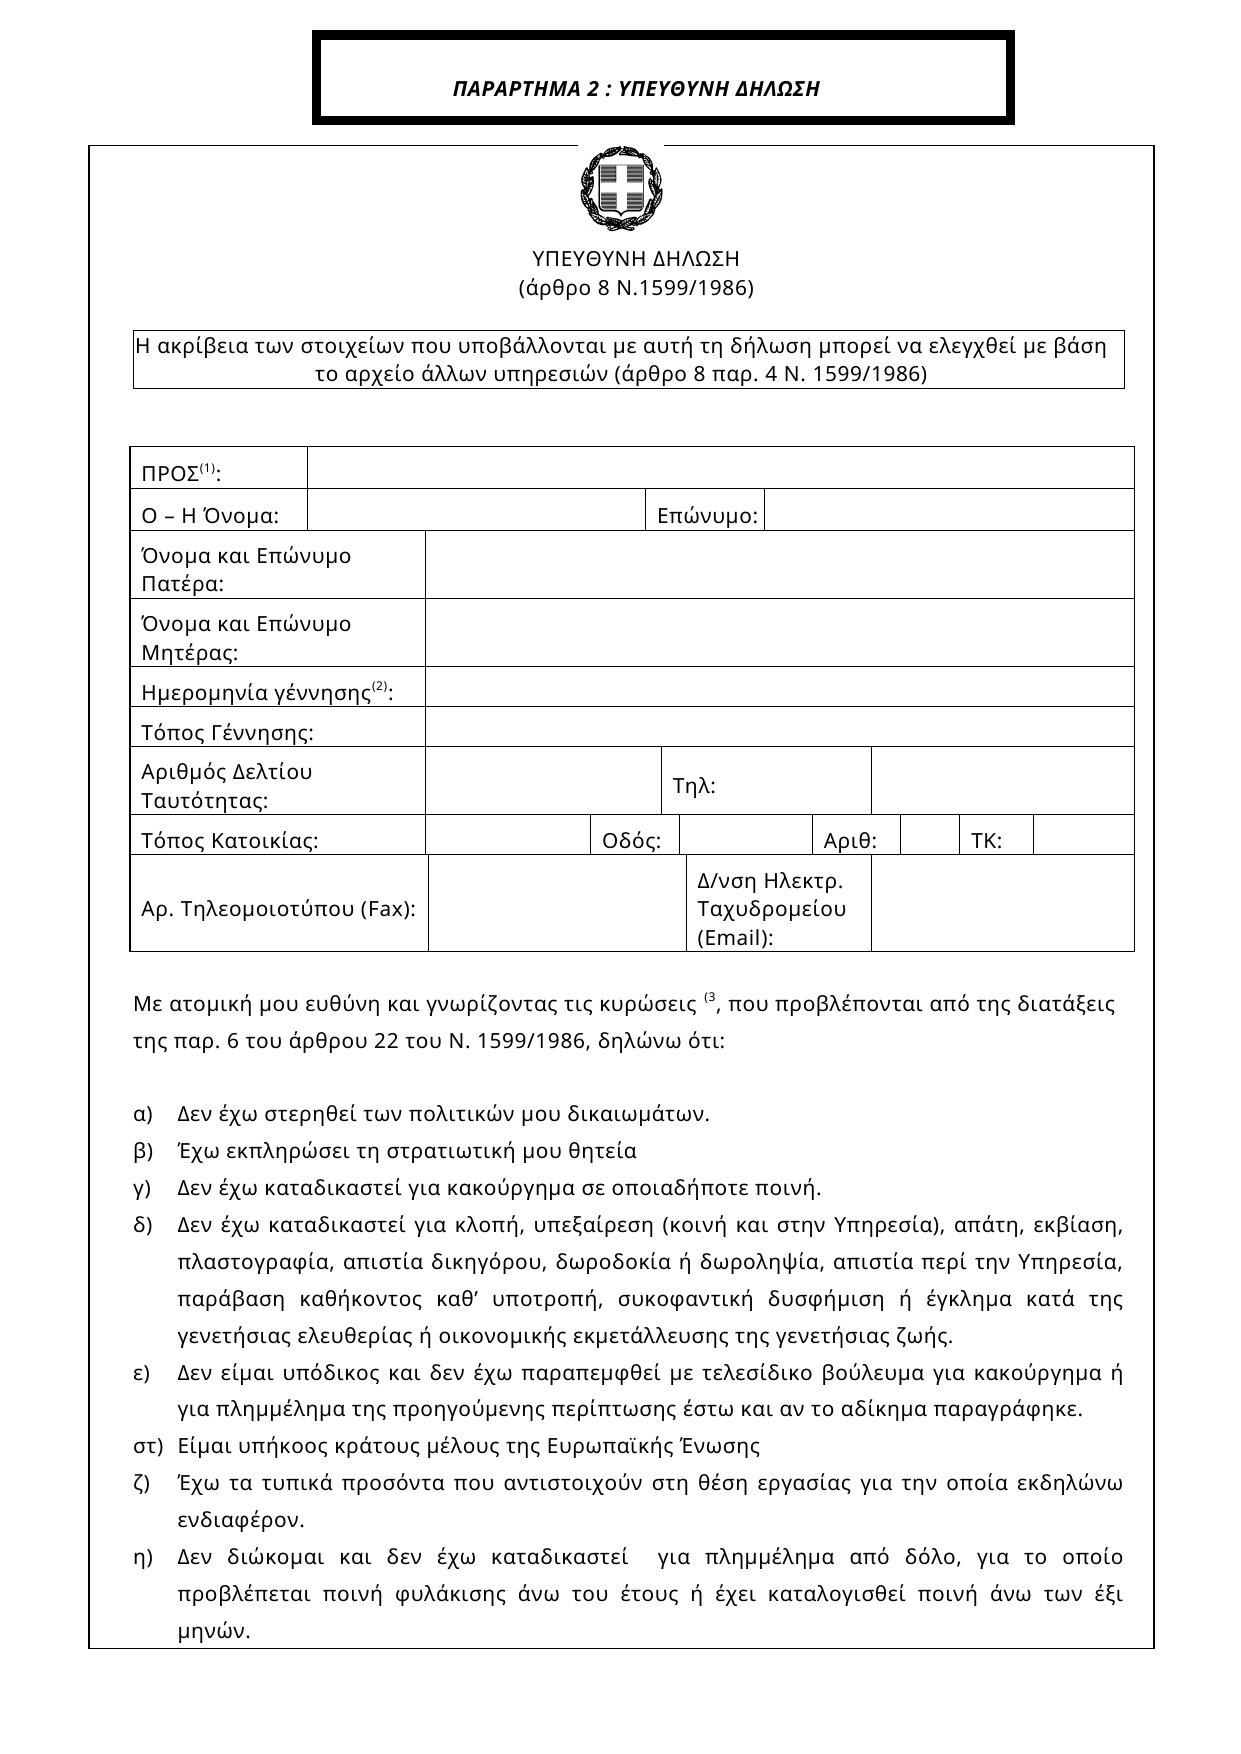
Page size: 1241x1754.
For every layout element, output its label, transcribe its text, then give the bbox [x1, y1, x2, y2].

text στ) Είμαι υπήκοος κράτους μέλους της Ευρωπαϊκής Ένωσης [133, 1431, 1125, 1460]
table_cell Αριθ: [813, 815, 900, 854]
text δ) Δεν έχω καταδικαστεί για κλοπή, υπεξαίρεση (κοινή και στην Υπηρεσία), απάτη, εκβίαση, πλαστογραφία, απιστία δικηγόρου, δωροδοκία ή δωροληψία, απιστία περί την Υπηρεσία, παράβαση καθήκοντος καθ’ υποτροπή, συκοφαντική δυσφήμιση ή έγκλημα κατά της γενετήσιας ελευθερίας ή οικονομικής εκμετάλλευσης της γενετήσιας ζωής. [133, 1210, 1125, 1349]
table_cell Τηλ: [662, 747, 871, 814]
table_cell [426, 747, 661, 814]
text ΠΑΡΑΡΤΗΜΑ 2 : ΥΠΕΥΘΥΝΗ ΔΗΛΩΣΗ [148, 74, 1125, 102]
table_cell [680, 815, 812, 854]
text γ) Δεν έχω καταδικαστεί για κακούργημα σε οποιαδήποτε ποινή. [133, 1173, 1125, 1202]
table_cell [901, 815, 959, 854]
table_cell [429, 855, 686, 951]
table_cell Τόπος Κατοικίας: [131, 815, 425, 854]
picture [578, 145, 664, 233]
table_cell Ο – Η Όνομα: [131, 489, 307, 529]
table_cell Αρ. Τηλεομοιοτύπου (Fax): [131, 855, 428, 951]
text Με ατομική μου ευθύνη και γνωρίζοντας τις κυρώσεις (3, που προβλέπονται από της διατάξεις της παρ. 6 του άρθρου 22 του Ν. 1599/1986, δηλώνω ότι: [133, 989, 1125, 1054]
table_cell [426, 599, 1134, 666]
text η) Δεν διώκομαι και δεν έχω καταδικαστεί για πλημμέλημα από δόλο, για το οποίο προβλέπεται ποινή φυλάκισης άνω του έτους ή έχει καταλογισθεί ποινή άνω των έξι μηνών. [133, 1542, 1125, 1644]
table_cell [426, 815, 590, 854]
table_cell [872, 855, 1134, 951]
text ΥΠΕΥΘΥΝΗ ΔΗΛΩΣΗ [148, 244, 1125, 273]
table_cell Όνομα και Επώνυμο Μητέρας: [131, 599, 425, 666]
table_cell [308, 489, 645, 529]
text ε) Δεν είμαι υπόδικος και δεν έχω παραπεμφθεί με τελεσίδικο βούλευμα για κακούργημα ή για πλημμέλημα της προηγούμενης περίπτωσης έστω και αν το αδίκημα παραγράφηκε. [133, 1358, 1125, 1423]
table_header [308, 447, 1134, 488]
table_cell Δ/νση Ηλεκτρ. Ταχυδρομείου (Εmail): [687, 855, 871, 951]
text β) Έχω εκπληρώσει τη στρατιωτική μου θητεία [133, 1136, 1125, 1165]
table_cell [426, 707, 1134, 746]
table_header Η ακρίβεια των στοιχείων που υποβάλλονται με αυτή τη δήλωση μπορεί να ελεγχθεί με βάση το αρχείο άλλων υπηρεσιών (άρθρο 8 παρ. 4 Ν. 1599/1986) [134, 331, 1124, 388]
table_cell [765, 489, 1134, 529]
text ζ) Έχω τα τυπικά προσόντα που αντιστοιχούν στη θέση εργασίας για την οποία εκδηλώνω ενδιαφέρον. [133, 1468, 1125, 1534]
text (άρθρο 8 Ν.1599/1986) [148, 273, 1125, 301]
table_cell [426, 667, 1134, 706]
table_cell ΤΚ: [960, 815, 1033, 854]
table_cell Αριθμός Δελτίου Ταυτότητας: [131, 747, 425, 814]
table_cell Επώνυμο: [646, 489, 764, 529]
table_cell Όνομα και Επώνυμο Πατέρα: [131, 531, 425, 598]
table_cell Οδός: [591, 815, 679, 854]
table_cell [426, 531, 1134, 598]
table_cell Ημερομηνία γέννησης(2): [131, 667, 425, 706]
table_cell [1034, 815, 1134, 854]
table_cell Τόπος Γέννησης: [131, 707, 425, 746]
table_header ΠΡΟΣ(1): [131, 447, 307, 488]
text α) Δεν έχω στερηθεί των πολιτικών μου δικαιωμάτων. [133, 1099, 1125, 1128]
table_cell [872, 747, 1134, 814]
